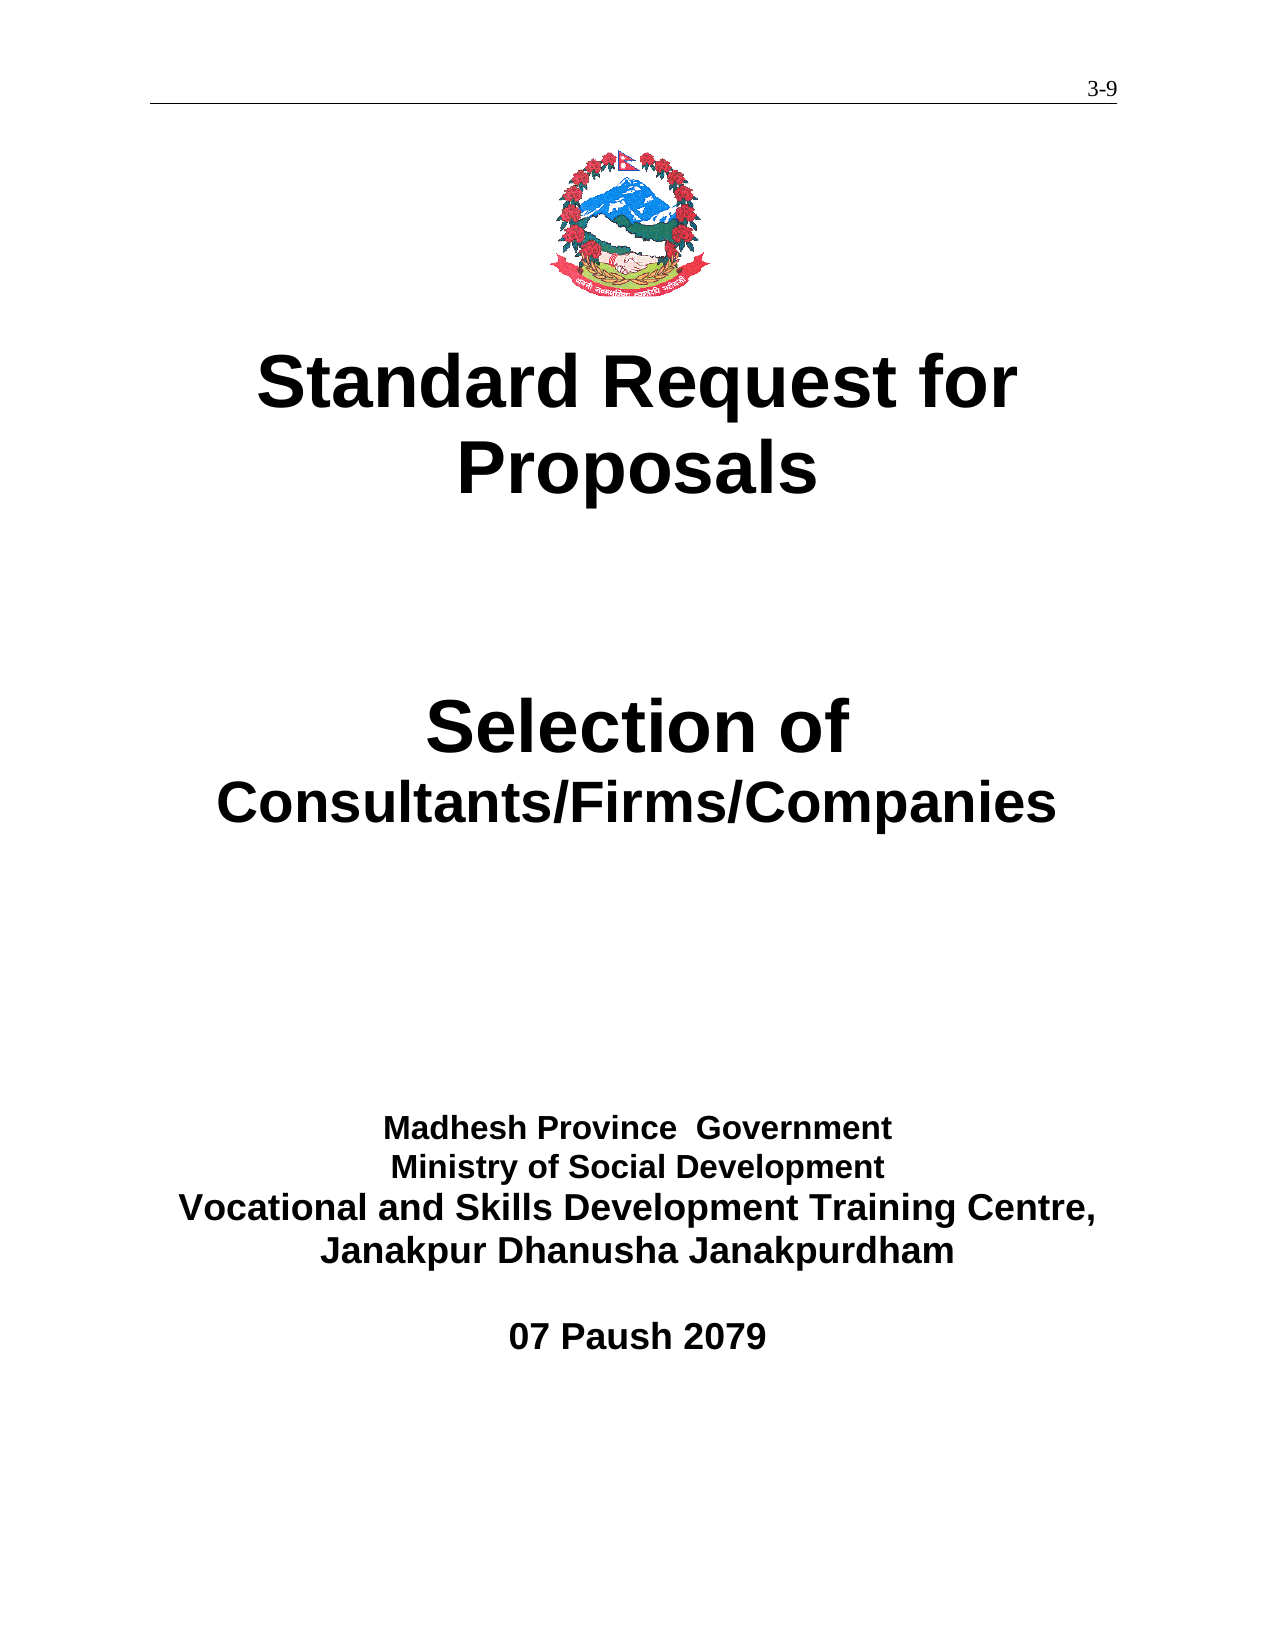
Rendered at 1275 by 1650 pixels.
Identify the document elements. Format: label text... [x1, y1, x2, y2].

text Madhesh Province Government [150, 1108, 1125, 1147]
text Vocational and Skills Development Training Centre, [150, 1185, 1125, 1228]
text Ministry of Social Development [150, 1147, 1125, 1185]
text Janakpur Dhanusha Janakpurdham [150, 1228, 1125, 1271]
text Standard Request for Proposals [150, 337, 1125, 509]
text 07 Paush 2079 [150, 1314, 1125, 1358]
text Selection of Consultants/Firms/Companies [150, 682, 1125, 835]
picture [549, 150, 711, 297]
